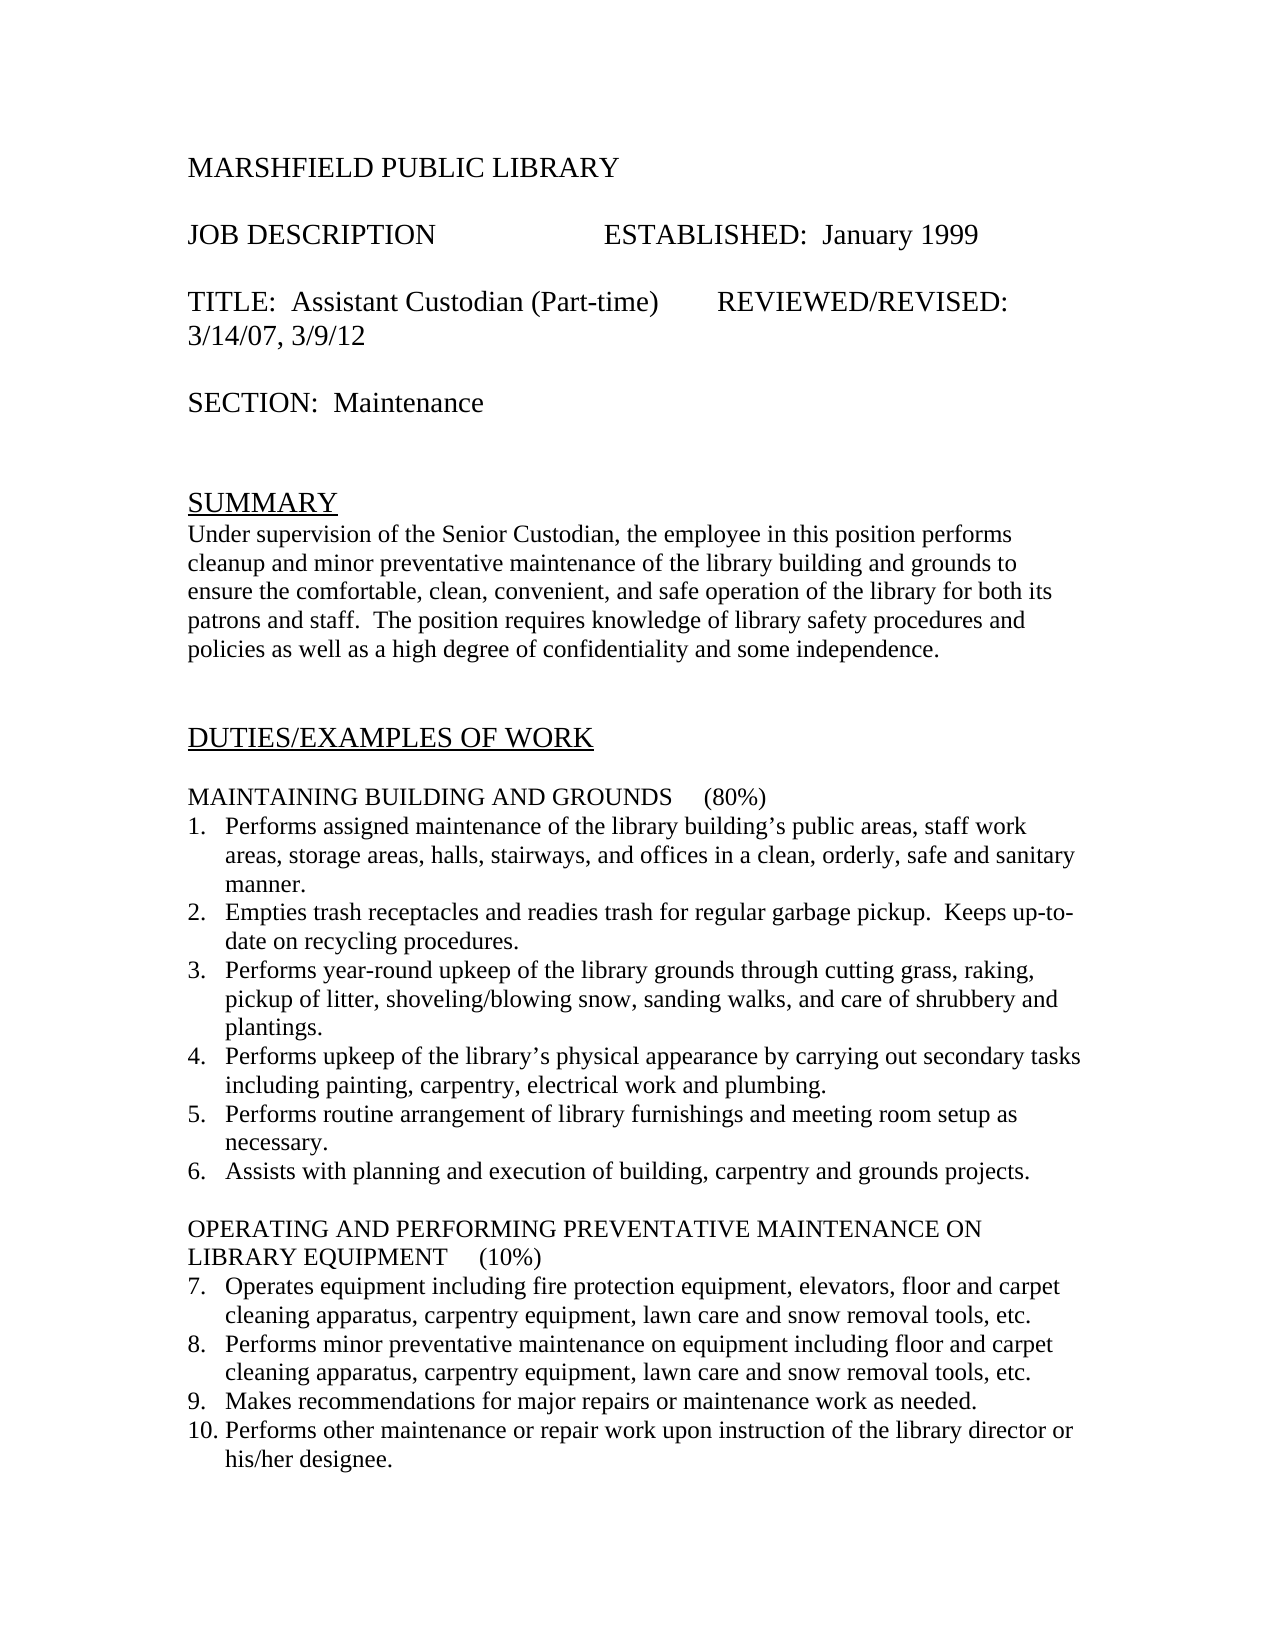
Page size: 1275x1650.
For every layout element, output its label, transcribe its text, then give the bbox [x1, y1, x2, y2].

list Operates equipment including fire protection equipment, elevators, floor and carpet cleaning apparatus, carpentry equipment, lawn care and snow removal tools, etc. [187, 1271, 1087, 1329]
list Performs assigned maintenance of the library building’s public areas, staff work areas, storage areas, halls, stairways, and offices in a clean, orderly, safe and sanitary manner. [187, 811, 1087, 897]
text DUTIES/EXAMPLES OF WORK [187, 720, 1087, 754]
list Performs minor preventative maintenance on equipment including floor and carpet cleaning apparatus, carpentry equipment, lawn care and snow removal tools, etc. [187, 1329, 1087, 1386]
list Performs upkeep of the library’s physical appearance by carrying out secondary tasks including painting, carpentry, electrical work and plumbing. [187, 1041, 1087, 1099]
list Performs other maintenance or repair work upon instruction of the library director or his/her designee. [187, 1415, 1087, 1472]
list Empties trash receptacles and readies trash for regular garbage pickup. Keeps up-to-date on recycling procedures. [187, 897, 1087, 955]
text TITLE: Assistant Custodian (Part-time) REVIEWED/REVISED: 3/14/07, 3/9/12 [187, 284, 1087, 351]
list Performs year-round upkeep of the library grounds through cutting grass, raking, pickup of litter, shoveling/blowing snow, sanding walks, and care of shrubbery and plantings. [187, 955, 1087, 1041]
text Under supervision of the Senior Custodian, the employee in this position performs cleanup and minor preventative maintenance of the library building and grounds to ensure the comfortable, clean, convenient, and safe operation of the library for both its patrons and staff. The position requires knowledge of library safety procedures and policies as well as a high degree of confidentiality and some independence. [187, 519, 1087, 663]
text PUBLIC LIBRARY [187, 150, 1087, 183]
list Performs routine arrangement of library furnishings and meeting room setup as necessary. [187, 1099, 1087, 1156]
text MAINTAINING BUILDING AND GROUNDS (80%) [187, 782, 1087, 811]
text JOB DESCRIPTION ESTABLISHED: January 1999 [187, 217, 1087, 251]
text SECTION: Maintenance [187, 385, 1087, 418]
text SUMMARY [187, 485, 1087, 519]
text OPERATING AND PERFORMING PREVENTATIVE MAINTENANCE ON LIBRARY EQUIPMENT (10%) [187, 1214, 1087, 1271]
list Makes recommendations for major repairs or maintenance work as needed. [187, 1386, 1087, 1415]
list Assists with planning and execution of building, carpentry and grounds projects. [187, 1156, 1087, 1185]
